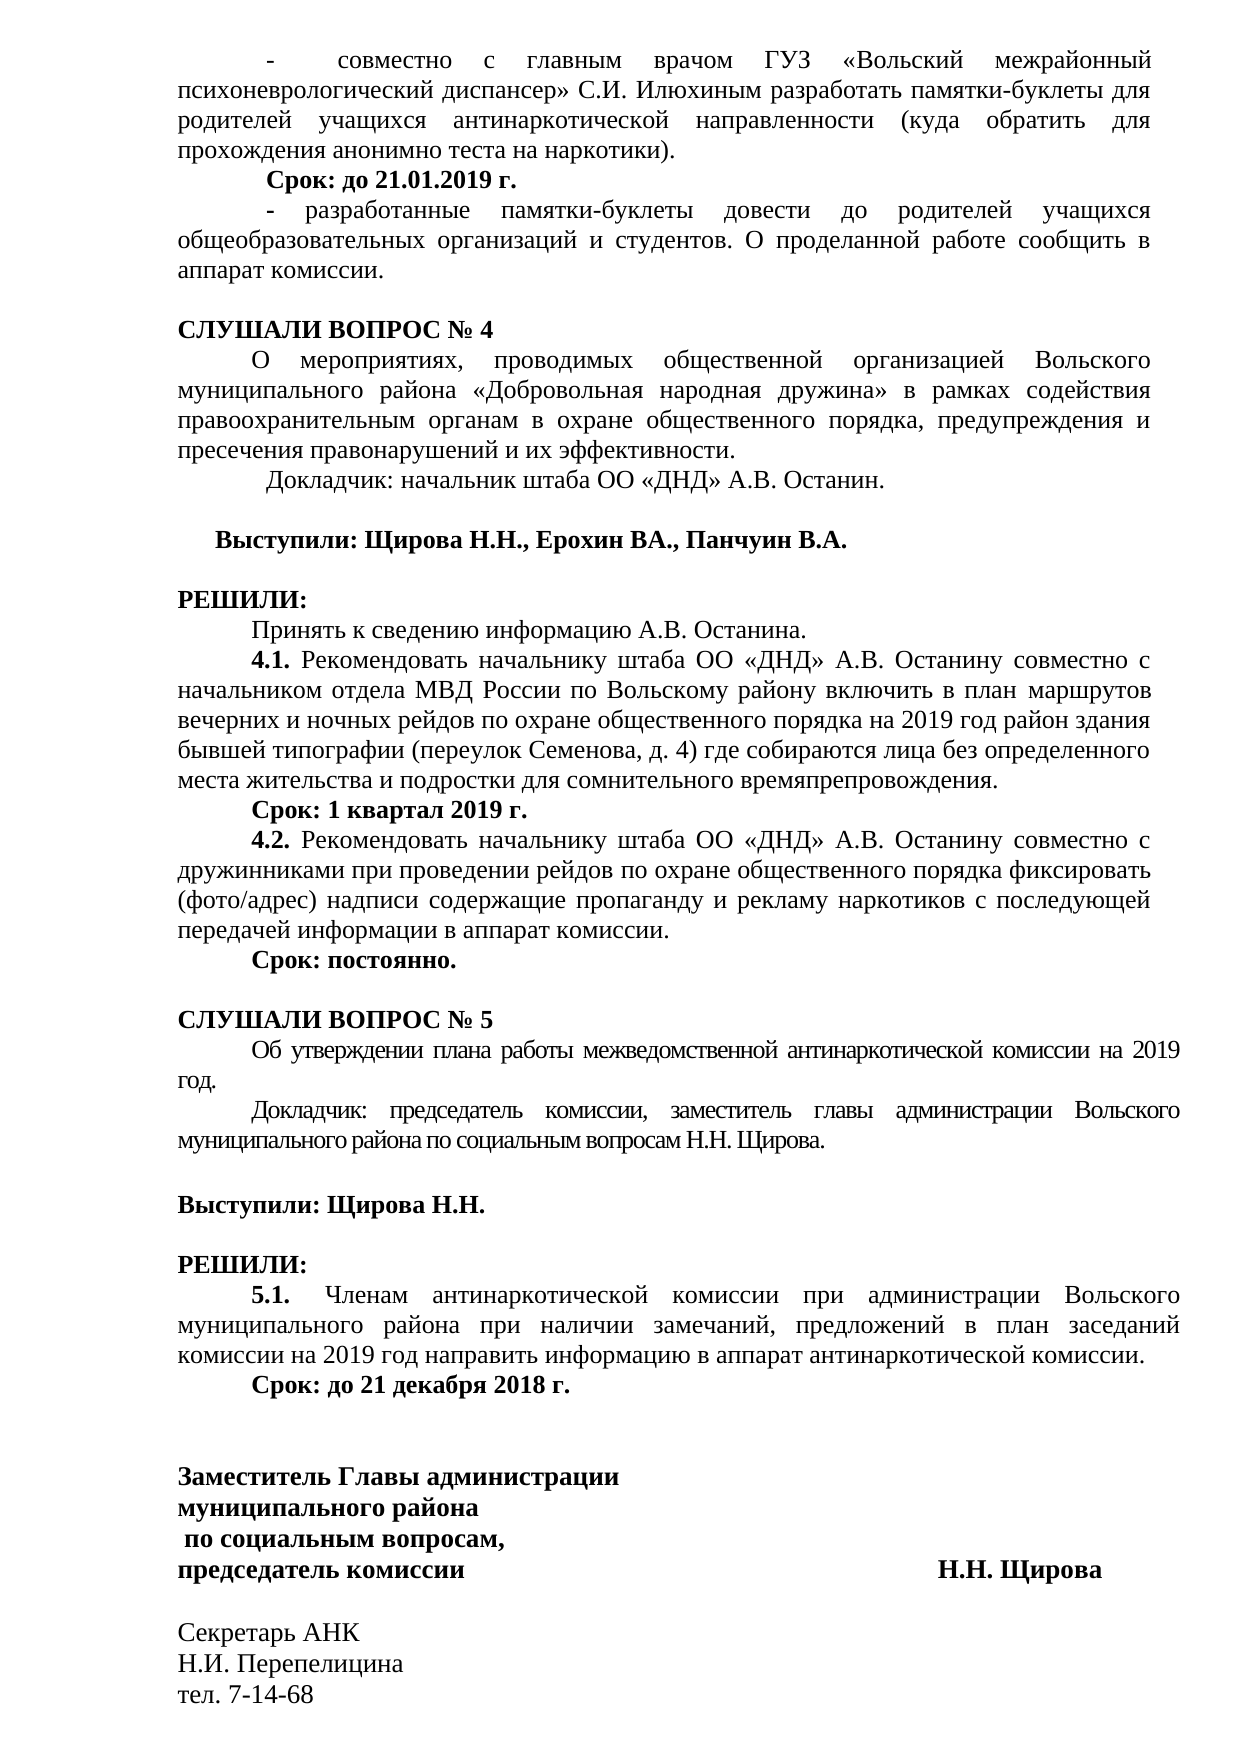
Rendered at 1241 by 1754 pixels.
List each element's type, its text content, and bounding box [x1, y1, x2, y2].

list председатель комиссии Н.Н. Щирова [177, 1553, 1152, 1584]
list 4.2. Рекомендовать начальнику штаба ОО «ДНД» А.В. Останину совместно с дружинниками при проведении рейдов по охране общественного порядка фиксировать (фото/адрес) надписи содержащие пропаганду и рекламу наркотиков с последующей передачей информации в аппарат комиссии. [177, 824, 1152, 944]
text Об утверждении плана работы межведомственной антинаркотической комиссии на 2019 год. [177, 1034, 1181, 1094]
list Секретарь АНК [177, 1616, 1152, 1647]
list муниципального района [177, 1491, 1152, 1522]
list Принять к сведению информацию А.В. Останина. [177, 614, 1152, 644]
list Выступили: Щирова Н.Н., Ерохин ВА., Панчуин В.А. [215, 524, 1181, 554]
list Срок: 1 квартал 2019 г. [177, 794, 1152, 824]
list РЕШИЛИ: [177, 584, 1181, 614]
list РЕШИЛИ: [177, 1249, 1181, 1279]
text Докладчик: председатель комиссии, заместитель главы администрации Вольского муниципального района по социальным вопросам Н.Н. Щирова. [177, 1094, 1181, 1154]
list СЛУШАЛИ ВОПРОС № 5 [177, 1004, 1181, 1034]
list СЛУШАЛИ ВОПРОС № 4 [177, 314, 1181, 344]
text О мероприятиях, проводимых общественной организацией Вольского муниципального района «Добровольная народная дружина» в рамках содействия правоохранительным органам в охране общественного порядка, предупреждения и пресечения правонарушений и их эффективности. [177, 344, 1152, 464]
list Н.И. Перепелицина [177, 1647, 1152, 1678]
list - разработанные памятки-буклеты довести до родителей учащихся общеобразовательных организаций и студентов. О проделанной работе сообщить в аппарат комиссии. [177, 194, 1152, 284]
list 4.1. Рекомендовать начальнику штаба ОО «ДНД» А.В. Останину совместно с начальником отдела МВД России по Вольскому району включить в план маршрутов вечерних и ночных рейдов по охране общественного порядка на 2019 год район здания бывшей типографии (переулок Семенова, д. 4) где собираются лица без определенного места жительства и подростки для сомнительного времяпрепровождения. [177, 644, 1152, 794]
list тел. 7-14-68 [177, 1678, 1152, 1709]
list Выступили: Щирова Н.Н. [177, 1189, 1181, 1219]
list - совместно с главным врачом ГУЗ «Вольский межрайонный психоневрологический диспансер» С.И. Илюхиным разработать памятки-буклеты для родителей учащихся антинаркотической направленности (куда обратить для прохождения анонимно теста на наркотики). [177, 44, 1152, 164]
list Срок: до 21.01.2019 г. [177, 164, 1152, 194]
list Заместитель Главы администрации [177, 1460, 1152, 1491]
list Срок: постоянно. [177, 944, 1152, 974]
list по социальным вопросам, [177, 1522, 1152, 1553]
list Членам антинаркотической комиссии при администрации Вольского муниципального района при наличии замечаний, предложений в план заседаний комиссии на 2019 год направить информацию в аппарат антинаркотической комиссии. [177, 1279, 1181, 1369]
list Докладчик: начальник штаба ОО «ДНД» А.В. Останин. [177, 464, 1152, 494]
text Срок: до 21 декабря 2018 г. [177, 1369, 1181, 1399]
